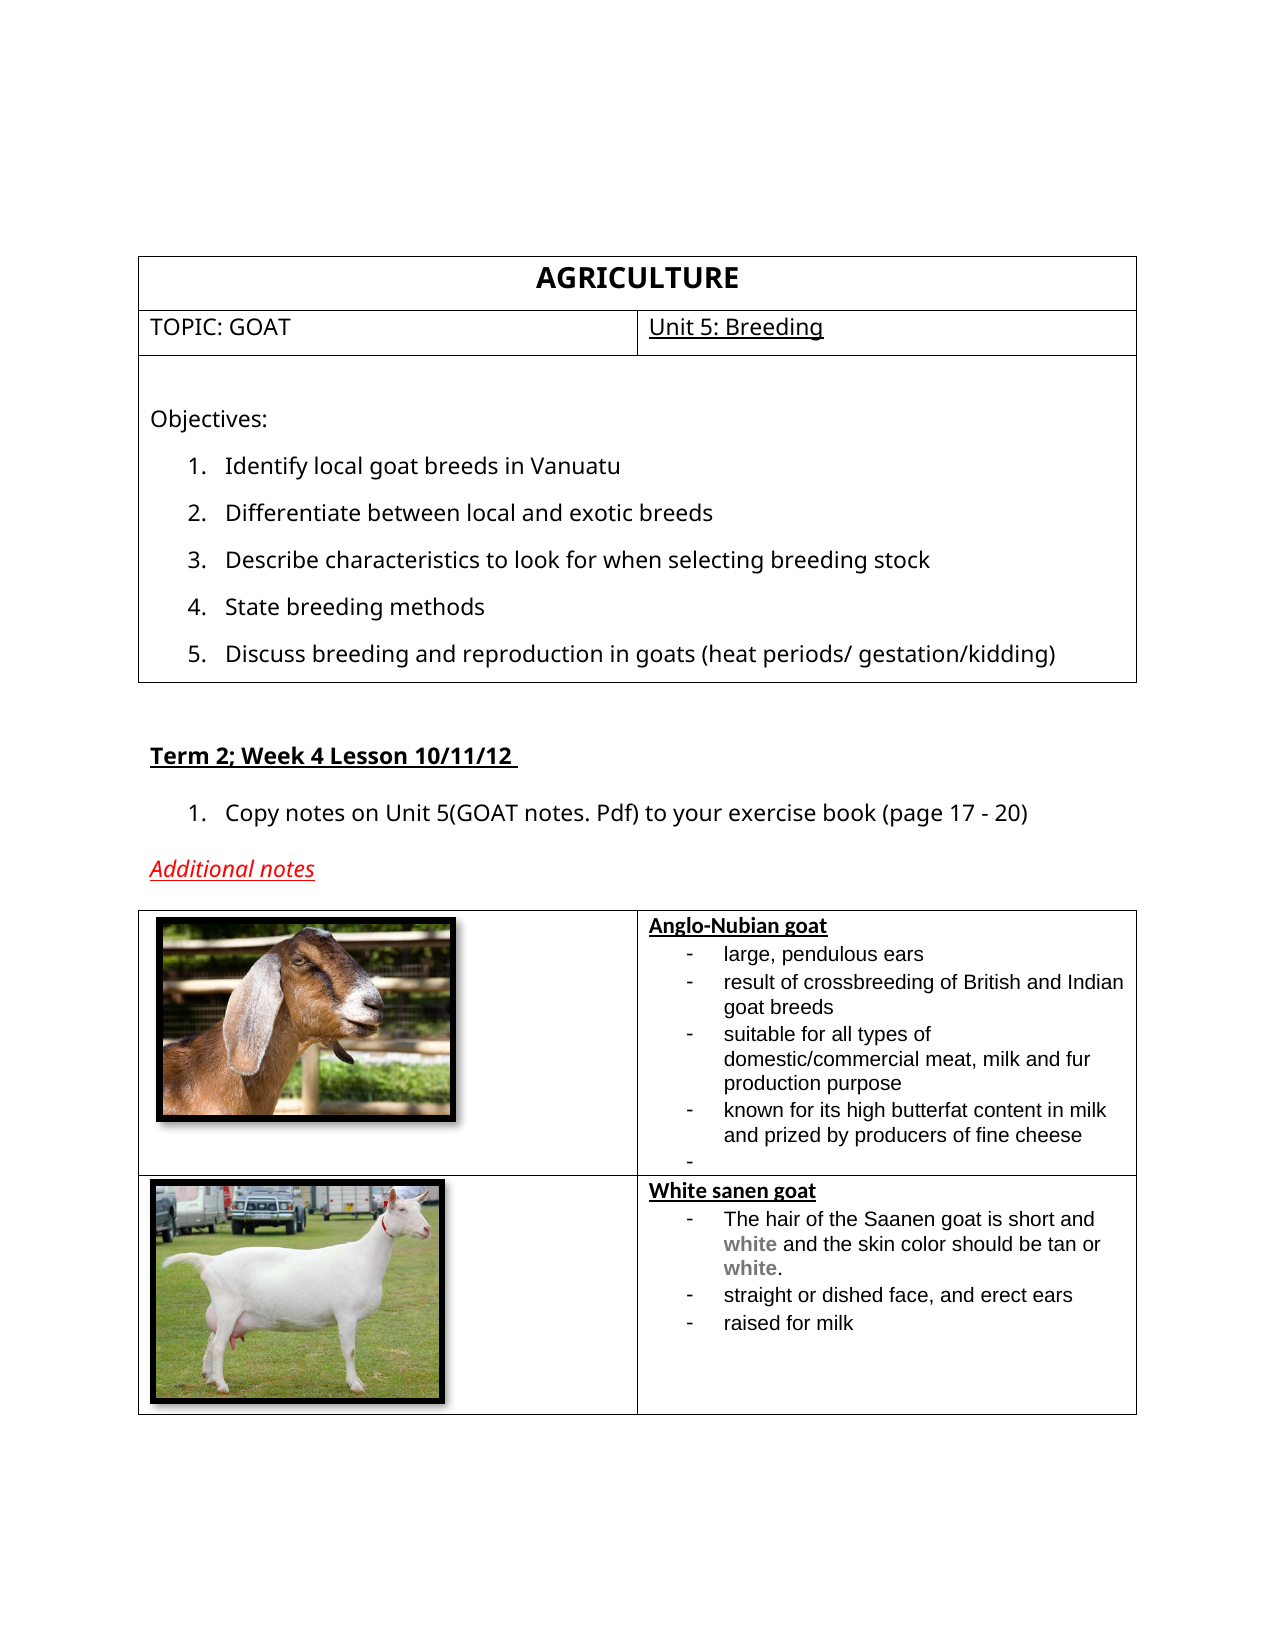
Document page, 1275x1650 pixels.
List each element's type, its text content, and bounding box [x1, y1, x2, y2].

table_header [139, 911, 637, 1175]
text Term 2; Week 4 Lesson 10/11/12 [150, 740, 1125, 771]
table_cell White sanen goat The hair of the Saanen goat is short and white and the skin color should be tan or white. straight or dished face, and erect ears raised for milk [638, 1176, 1136, 1414]
table_cell Objectives: Identify local goat breeds in Vanuatu Differentiate between local and exotic breeds Describe characteristics to look for when selecting breeding stock State breeding methods Discuss breeding and reproduction in goats (heat periods/ gestation/kidding) [139, 356, 1136, 682]
table_cell Unit 5: Breeding [638, 311, 1136, 355]
table_header AGRICULTURE [139, 257, 1136, 310]
table_cell TOPIC: GOAT [139, 311, 637, 355]
picture [156, 1186, 439, 1398]
list Copy notes on Unit 5(GOAT notes. Pdf) to your exercise book (page 17 - 20) [187, 797, 1125, 828]
picture [163, 924, 450, 1115]
text Additional notes [150, 853, 1125, 884]
table_header Anglo-Nubian goat large, pendulous ears result of crossbreeding of British and Indian goat breeds suitable for all types of domestic/commercial meat, milk and fur production purpose known for its high butterfat content in milk and prized by producers of fine cheese [638, 911, 1136, 1175]
table_cell [139, 1176, 637, 1414]
